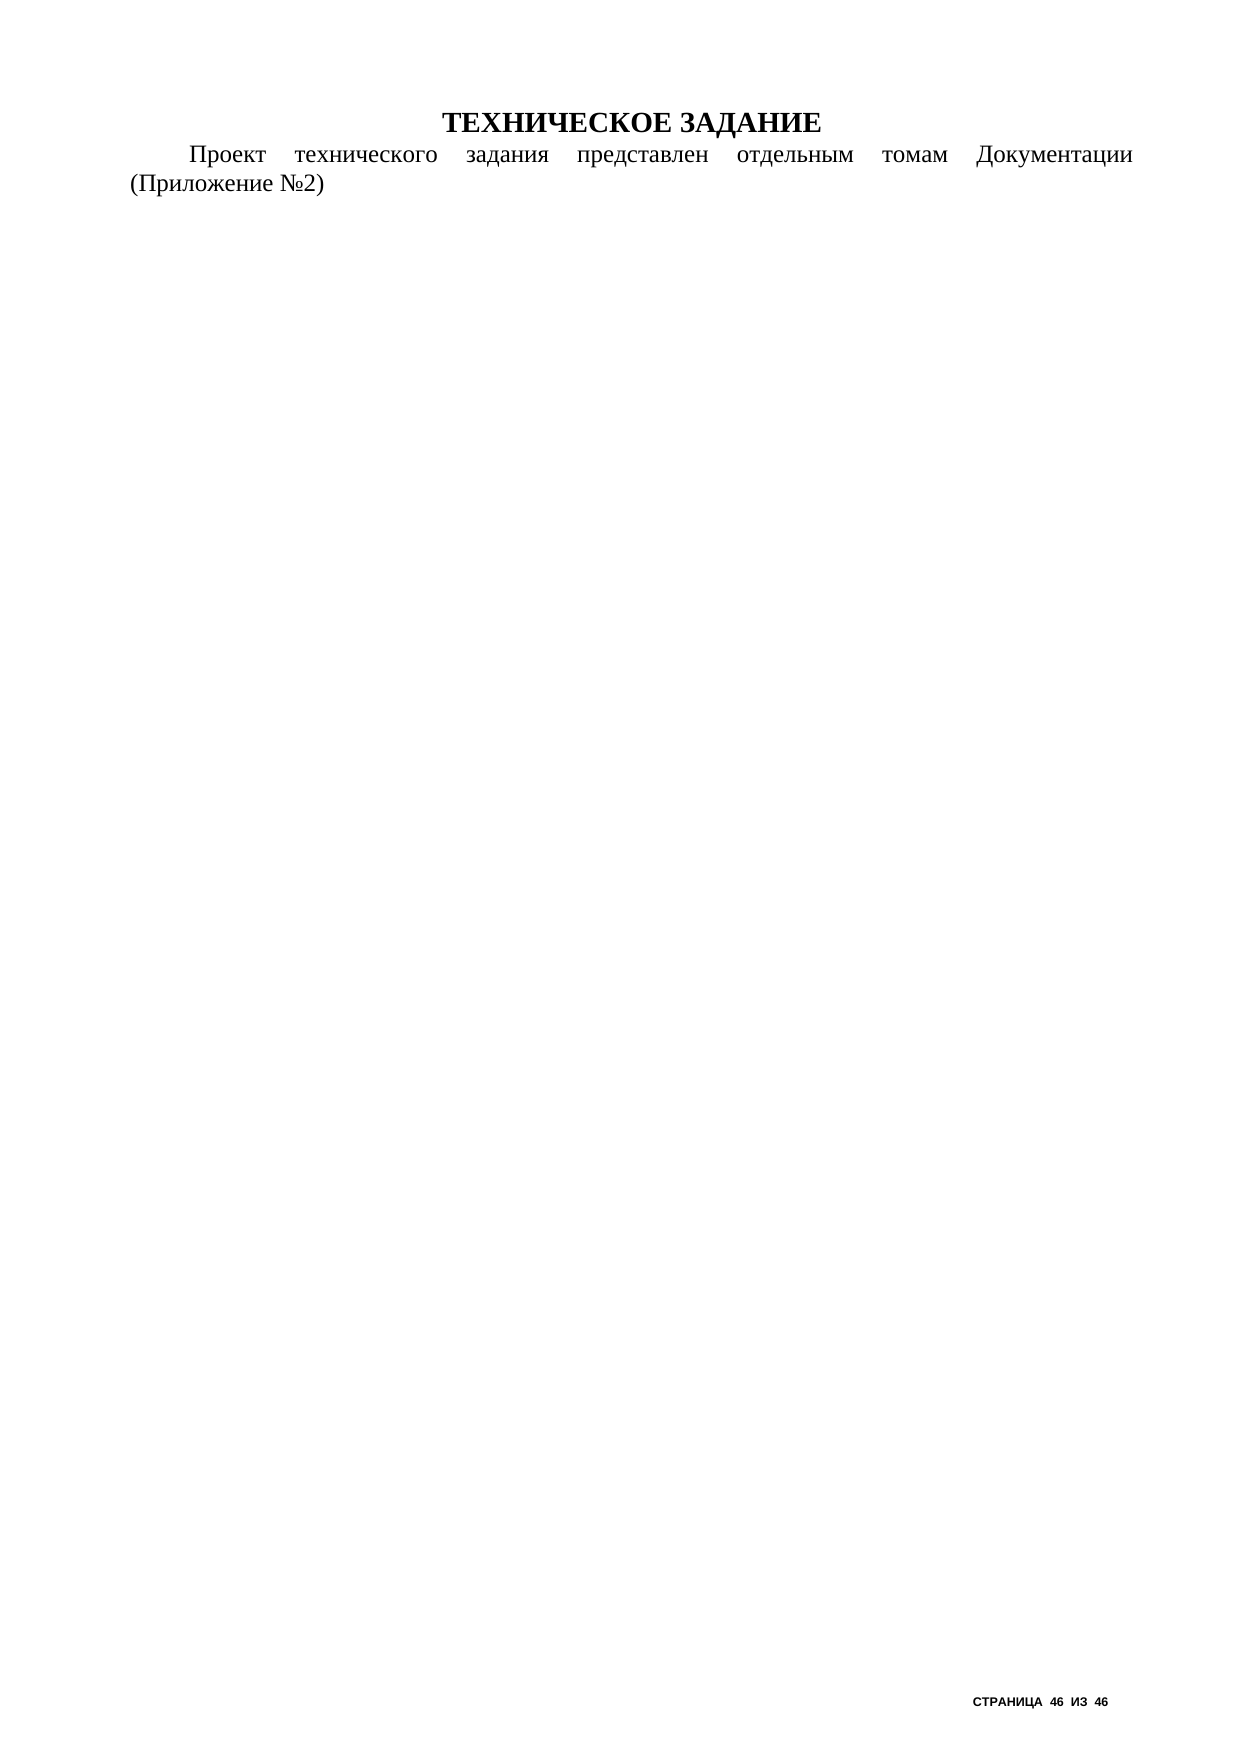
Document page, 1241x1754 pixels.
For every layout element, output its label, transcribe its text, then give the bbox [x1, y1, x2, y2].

text Техническое задание [130, 106, 1134, 139]
text Проект технического задания представлен отдельным томам Документации (Приложение №2) [130, 139, 1134, 197]
